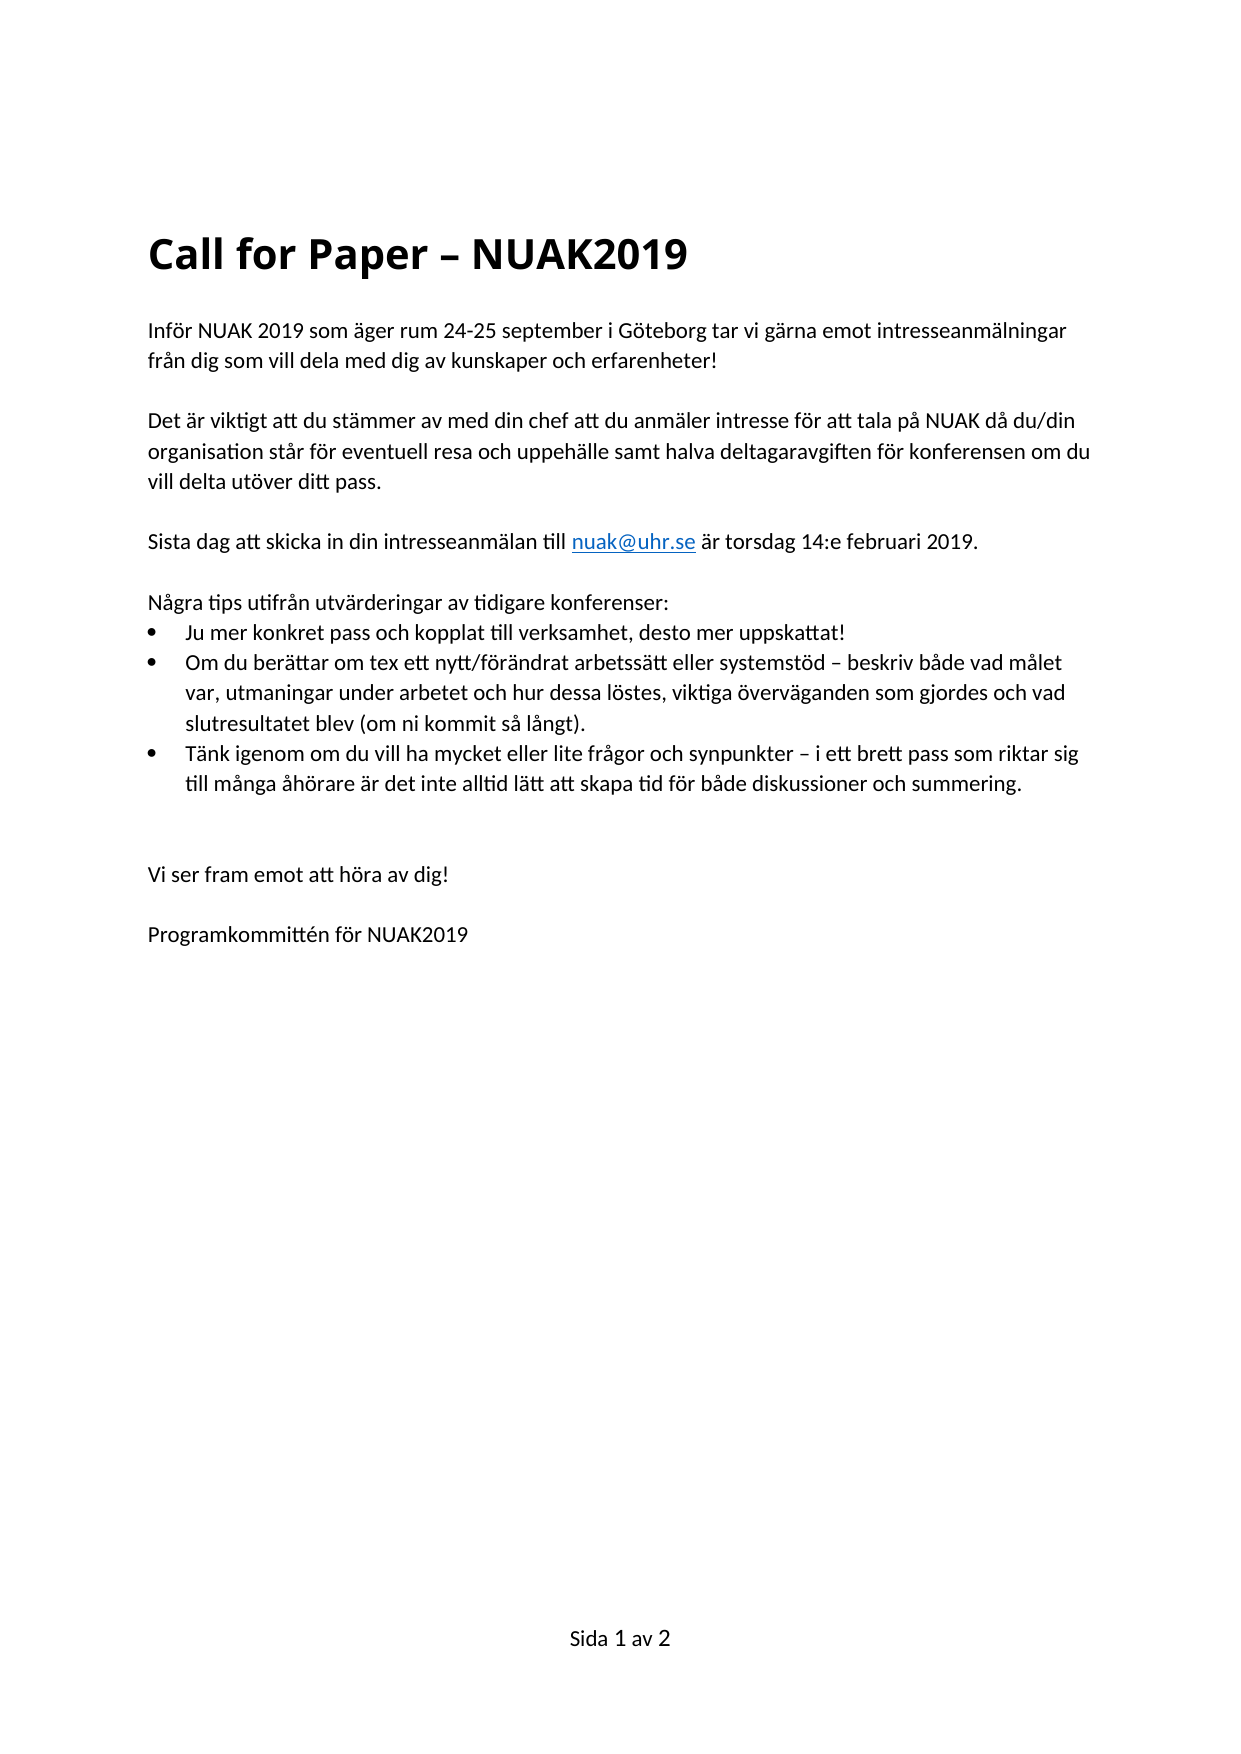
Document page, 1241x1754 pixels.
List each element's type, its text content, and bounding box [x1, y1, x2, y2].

text Det är viktigt att du stämmer av med din chef att du anmäler intresse för att tala på NUAK då du/din organisation står för eventuell resa och uppehälle samt halva deltagaravgiften för konferensen om du vill delta utöver ditt pass. [148, 407, 1093, 495]
list Om du berättar om tex ett nytt/förändrat arbetssätt eller systemstöd – beskriv både vad målet var, utmaningar under arbetet och hur dessa löstes, viktiga överväganden som gjordes och vad slutresultatet blev (om ni kommit så långt). [148, 648, 1093, 737]
text Vi ser fram emot att höra av dig! [148, 860, 1093, 888]
list Tänk igenom om du vill ha mycket eller lite frågor och synpunkter – i ett brett pass som riktar sig till många åhörare är det inte alltid lätt att skapa tid för både diskussioner och summering. [148, 739, 1093, 797]
text Call for Paper – NUAK2019 [148, 224, 1093, 281]
text Inför NUAK 2019 som äger rum 24-25 september i Göteborg tar vi gärna emot intresseanmälningar från dig som vill dela med dig av kunskaper och erfarenheter! [148, 316, 1093, 374]
text Programkommittén för NUAK2019 [148, 920, 1093, 948]
text Några tips utifrån utvärderingar av tidigare konferenser: [148, 588, 1093, 616]
text Sista dag att skicka in din intresseanmälan till nuak@uhr.se är torsdag 14:e februari 2019. [148, 527, 1093, 555]
list Ju mer konkret pass och kopplat till verksamhet, desto mer uppskattat! [148, 618, 1093, 646]
